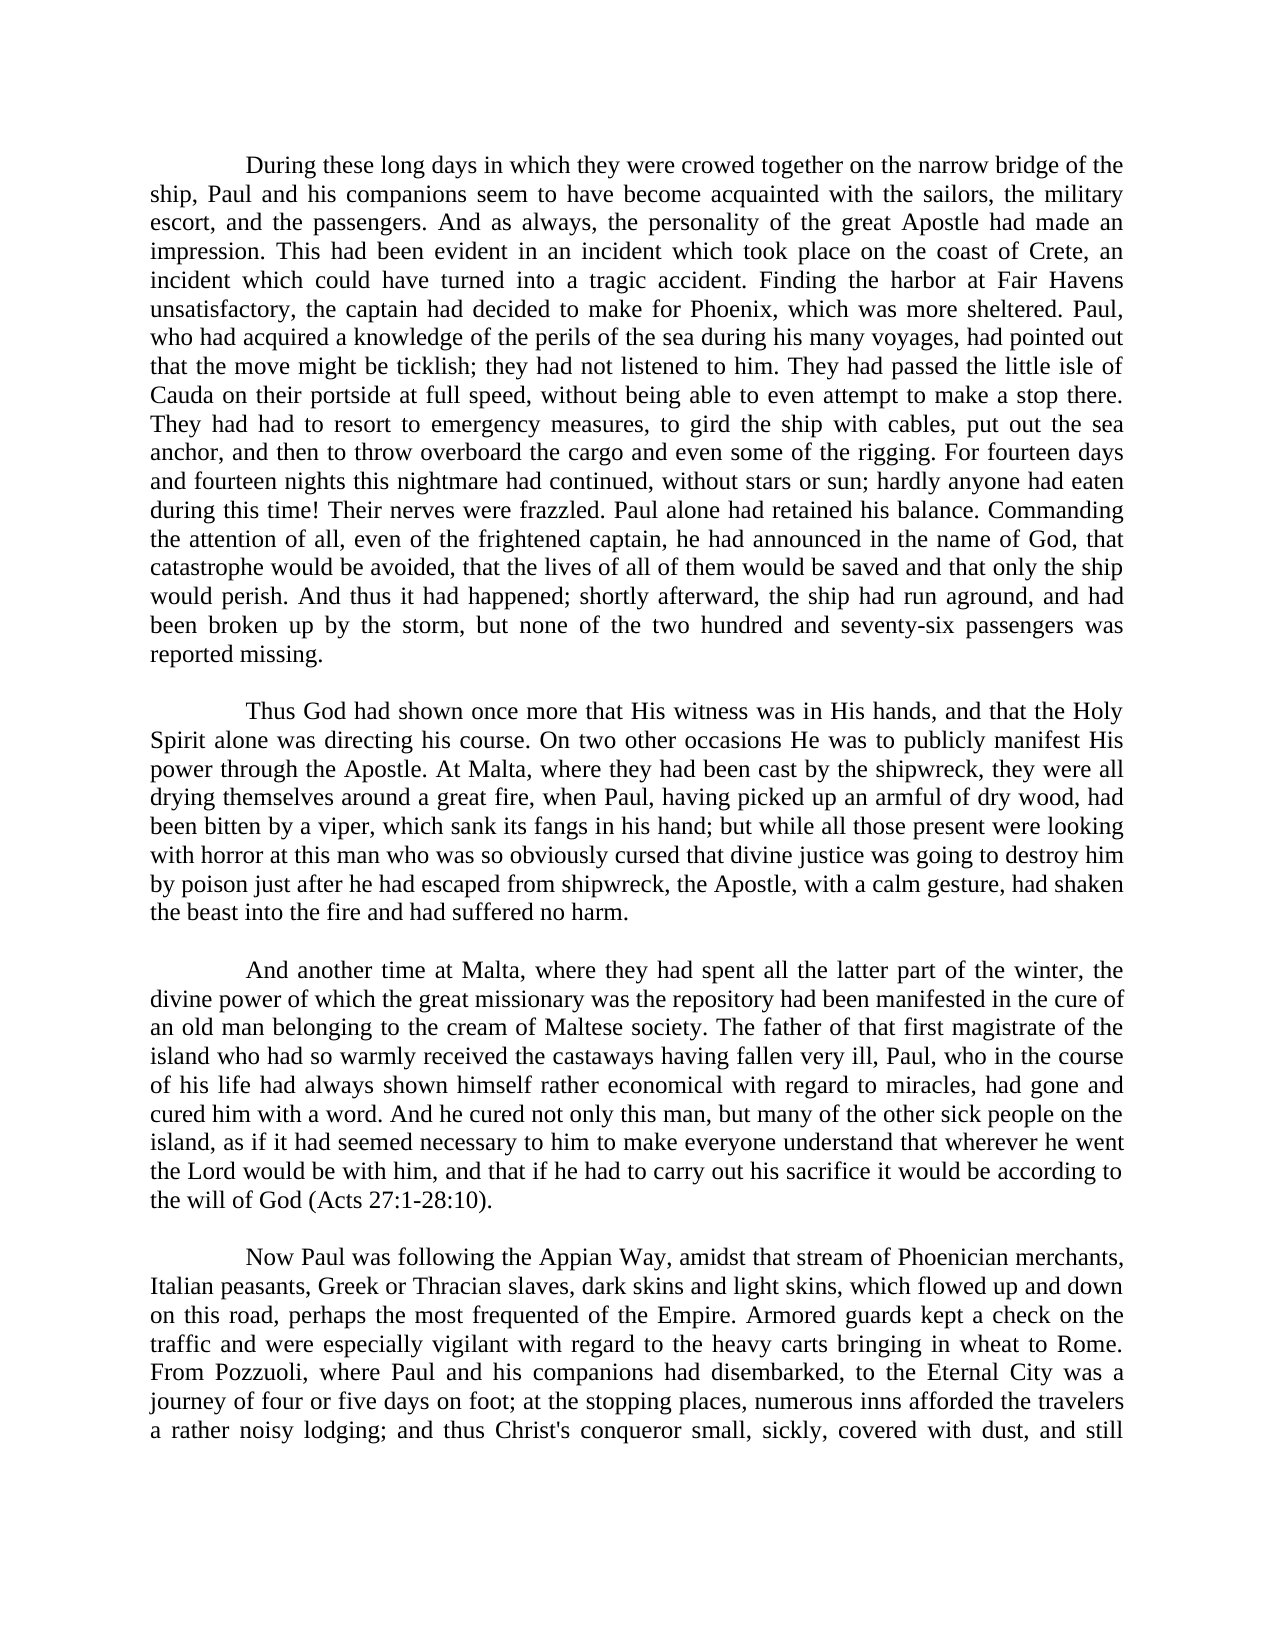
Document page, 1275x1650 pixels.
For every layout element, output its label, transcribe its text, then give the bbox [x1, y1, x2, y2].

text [150, 1242, 1125, 1444]
text During these long days in which they were crowed together on the narrow bridge of the ship, Paul and his companions seem to have become acquainted with the sailors, the military escort, and the passengers. And as always, the personality of the great Apostle had made an impression. This had been evident in an incident which took place on the coast of Crete, an incident which could have turned into a tragic accident. Finding the harbor at Fair Havens unsatisfactory, the captain had decided to make for Phoenix, which was more sheltered. Paul, who had acquired a knowledge of the perils of the sea during his many voyages, had pointed out that the move might be ticklish; they had not listened to him. They had passed the little isle of Cauda on their portside at full speed, without being able to even attempt to make a stop there. They had had to resort to emergency measures, to gird the ship with cables, put out the sea anchor, and then to throw overboard the cargo and even some of the rigging. For fourteen days and fourteen nights this nightmare had continued, without stars or sun; hardly anyone had eaten during this time! Their nerves were frazzled. Paul alone had retained his balance. Commanding the attention of all, even of the frightened captain, he had announced in the name of God, that catastrophe would be avoided, that the lives of all of them would be saved and that only the ship would perish. And thus it had happened; shortly afterward, the ship had run aground, and had been broken up by the storm, but none of the two hundred and seventy-six passengers was reported missing. [150, 150, 1125, 667]
text Thus God had shown once more that His witness was in His hands, and that the Holy Spirit alone was directing his course. On two other occasions He was to publicly manifest His power through the Apostle. At Malta, where they had been cast by the shipwreck, they were all drying themselves around a great fire, when Paul, having picked up an armful of dry wood, had been bitten by a viper, which sank its fangs in his hand; but while all those present were looking with horror at this man who was so obviously cursed that divine justice was going to destroy him by poison just after he had escaped from shipwreck, the Apostle, with a calm gesture, had shaken the beast into the fire and had suffered no harm. [150, 696, 1125, 926]
text And another time at Malta, where they had spent all the latter part of the winter, the divine power of which the great missionary was the repository had been manifested in the cure of an old man belonging to the cream of Maltese society. The father of that first magistrate of the island who had so warmly received the castaways having fallen very ill, Paul, who in the course of his life had always shown himself rather economical with regard to miracles, had gone and cured him with a word. And he cured not only this man, but many of the other sick people on the island, as if it had seemed necessary to him to make everyone understand that wherever he went the Lord would be with him, and that if he had to carry out his sacrifice it would be according to the will of God (Acts 27:1-28:10). [150, 955, 1125, 1214]
